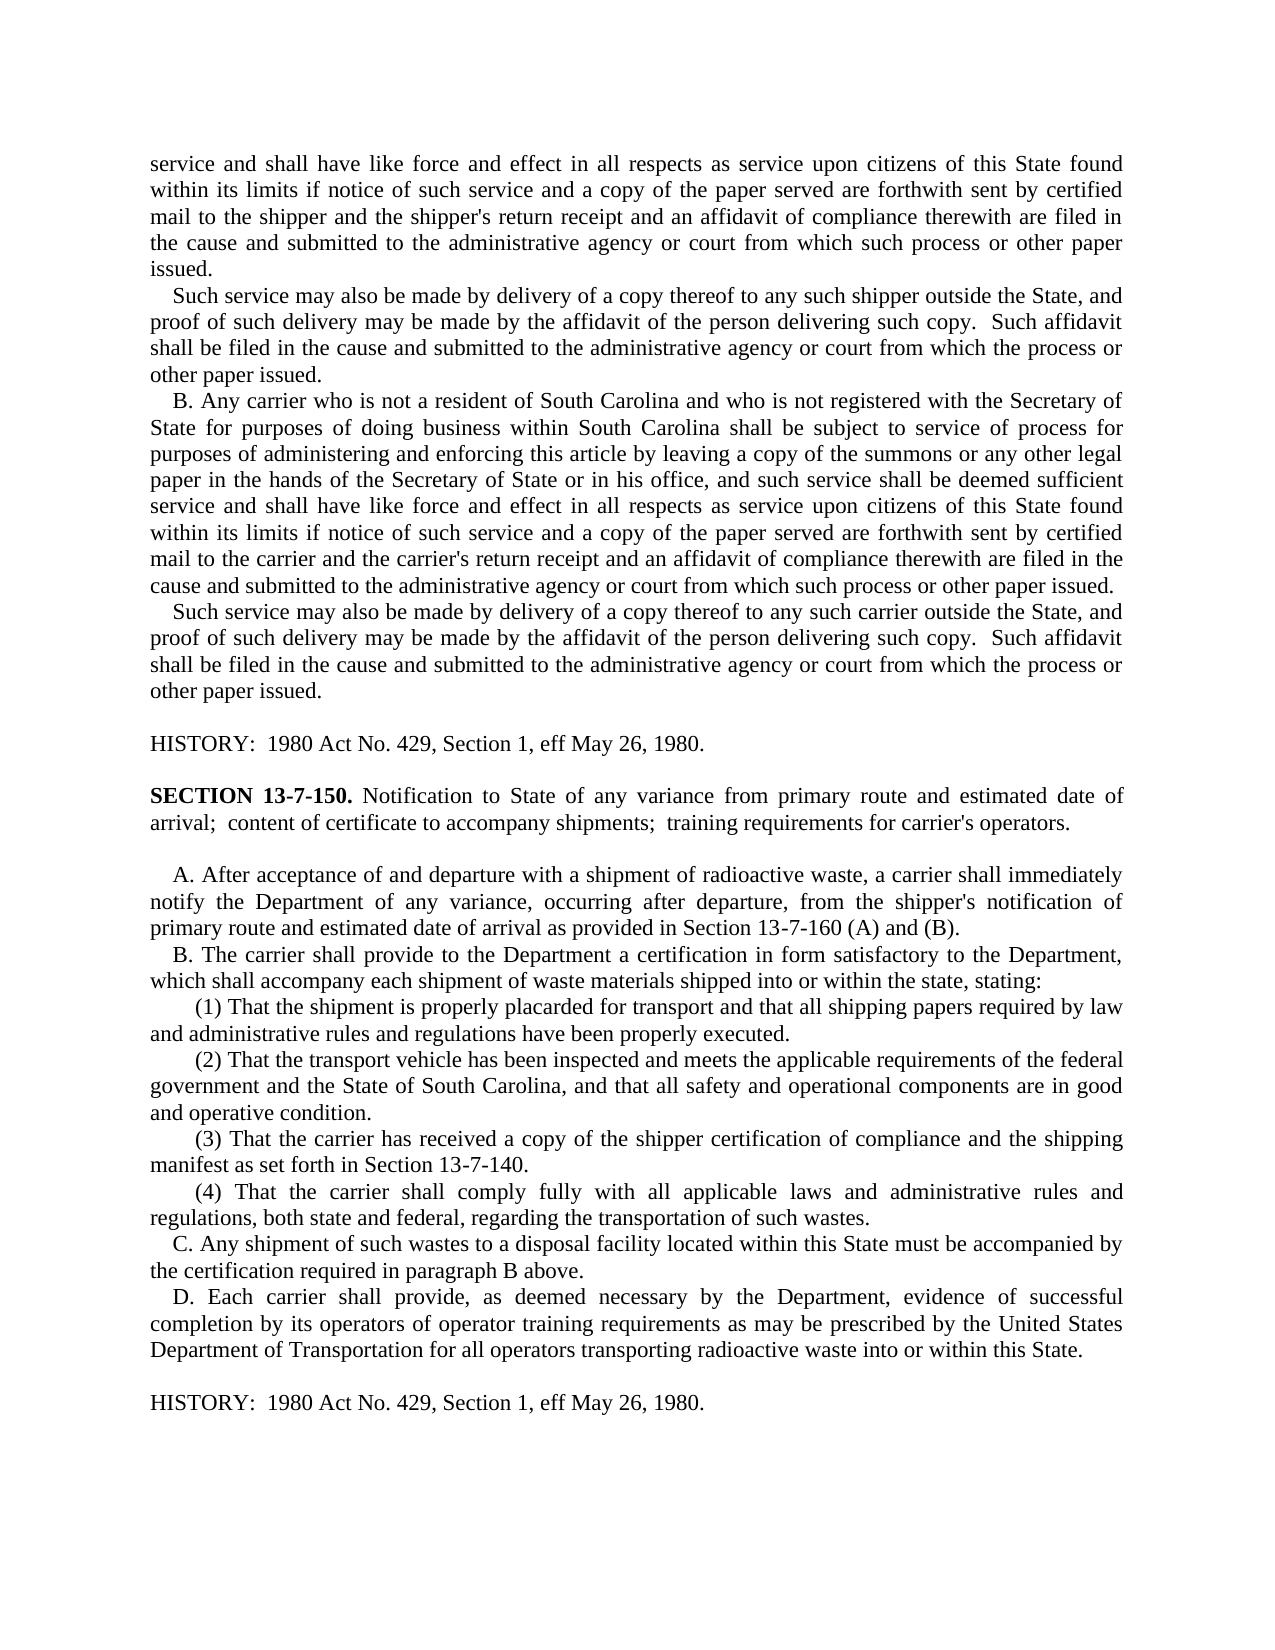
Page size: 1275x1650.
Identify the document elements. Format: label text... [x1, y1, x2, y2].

text A. After acceptance of and departure with a shipment of radioactive waste, a carrier shall immediately notify the Department of any variance, occurring after departure, from the shipper's notification of primary route and estimated date of arrival as provided in Section 13-7-160 (A) and (B). [150, 862, 1125, 941]
text (2) That the transport vehicle has been inspected and meets the applicable requirements of the federal government and the State of South Carolina, and that all safety and operational components are in good and operative condition. [150, 1046, 1125, 1125]
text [150, 150, 1125, 282]
text B. The carrier shall provide to the Department a certification in form satisfactory to the Department, which shall accompany each shipment of waste materials shipped into or within the state, stating: [150, 941, 1125, 993]
text HISTORY: 1980 Act No. 429, Section 1, eff May 26, 1980. [150, 1389, 1125, 1415]
text (1) That the shipment is properly placarded for transport and that all shipping papers required by law and administrative rules and regulations have been properly executed. [150, 993, 1125, 1046]
text Such service may also be made by delivery of a copy thereof to any such shipper outside the State, and proof of such delivery may be made by the affidavit of the person delivering such copy. Such affidavit shall be filed in the cause and submitted to the administrative agency or court from which the process or other paper issued. [150, 282, 1125, 387]
text HISTORY: 1980 Act No. 429, Section 1, eff May 26, 1980. [150, 730, 1125, 756]
text B. Any carrier who is not a resident of South Carolina and who is not registered with the Secretary of State for purposes of doing business within South Carolina shall be subject to service of process for purposes of administering and enforcing this article by leaving a copy of the summons or any other legal paper in the hands of the Secretary of State or in his office, and such service shall be deemed sufficient service and shall have like force and effect in all respects as service upon citizens of this State found within its limits if notice of such service and a copy of the paper served are forthwith sent by certified mail to the carrier and the carrier's return receipt and an affidavit of compliance therewith are filed in the cause and submitted to the administrative agency or court from which such process or other paper issued. [150, 387, 1125, 598]
text C. Any shipment of such wastes to a disposal facility located within this State must be accompanied by the certification required in paragraph B above. [150, 1231, 1125, 1283]
text SECTION 13-7-150. Notification to State of any variance from primary route and estimated date of arrival; content of certificate to accompany shipments; training requirements for carrier's operators. [150, 782, 1125, 835]
text (3) That the carrier has received a copy of the shipper certification of compliance and the shipping manifest as set forth in Section 13-7-140. [150, 1125, 1125, 1178]
text D. Each carrier shall provide, as deemed necessary by the Department, evidence of successful completion by its operators of operator training requirements as may be prescribed by the United States Department of Transportation for all operators transporting radioactive waste into or within this State. [150, 1283, 1125, 1362]
text (4) That the carrier shall comply fully with all applicable laws and administrative rules and regulations, both state and federal, regarding the transportation of such wastes. [150, 1178, 1125, 1231]
text Such service may also be made by delivery of a copy thereof to any such carrier outside the State, and proof of such delivery may be made by the affidavit of the person delivering such copy. Such affidavit shall be filed in the cause and submitted to the administrative agency or court from which the process or other paper issued. [150, 598, 1125, 703]
